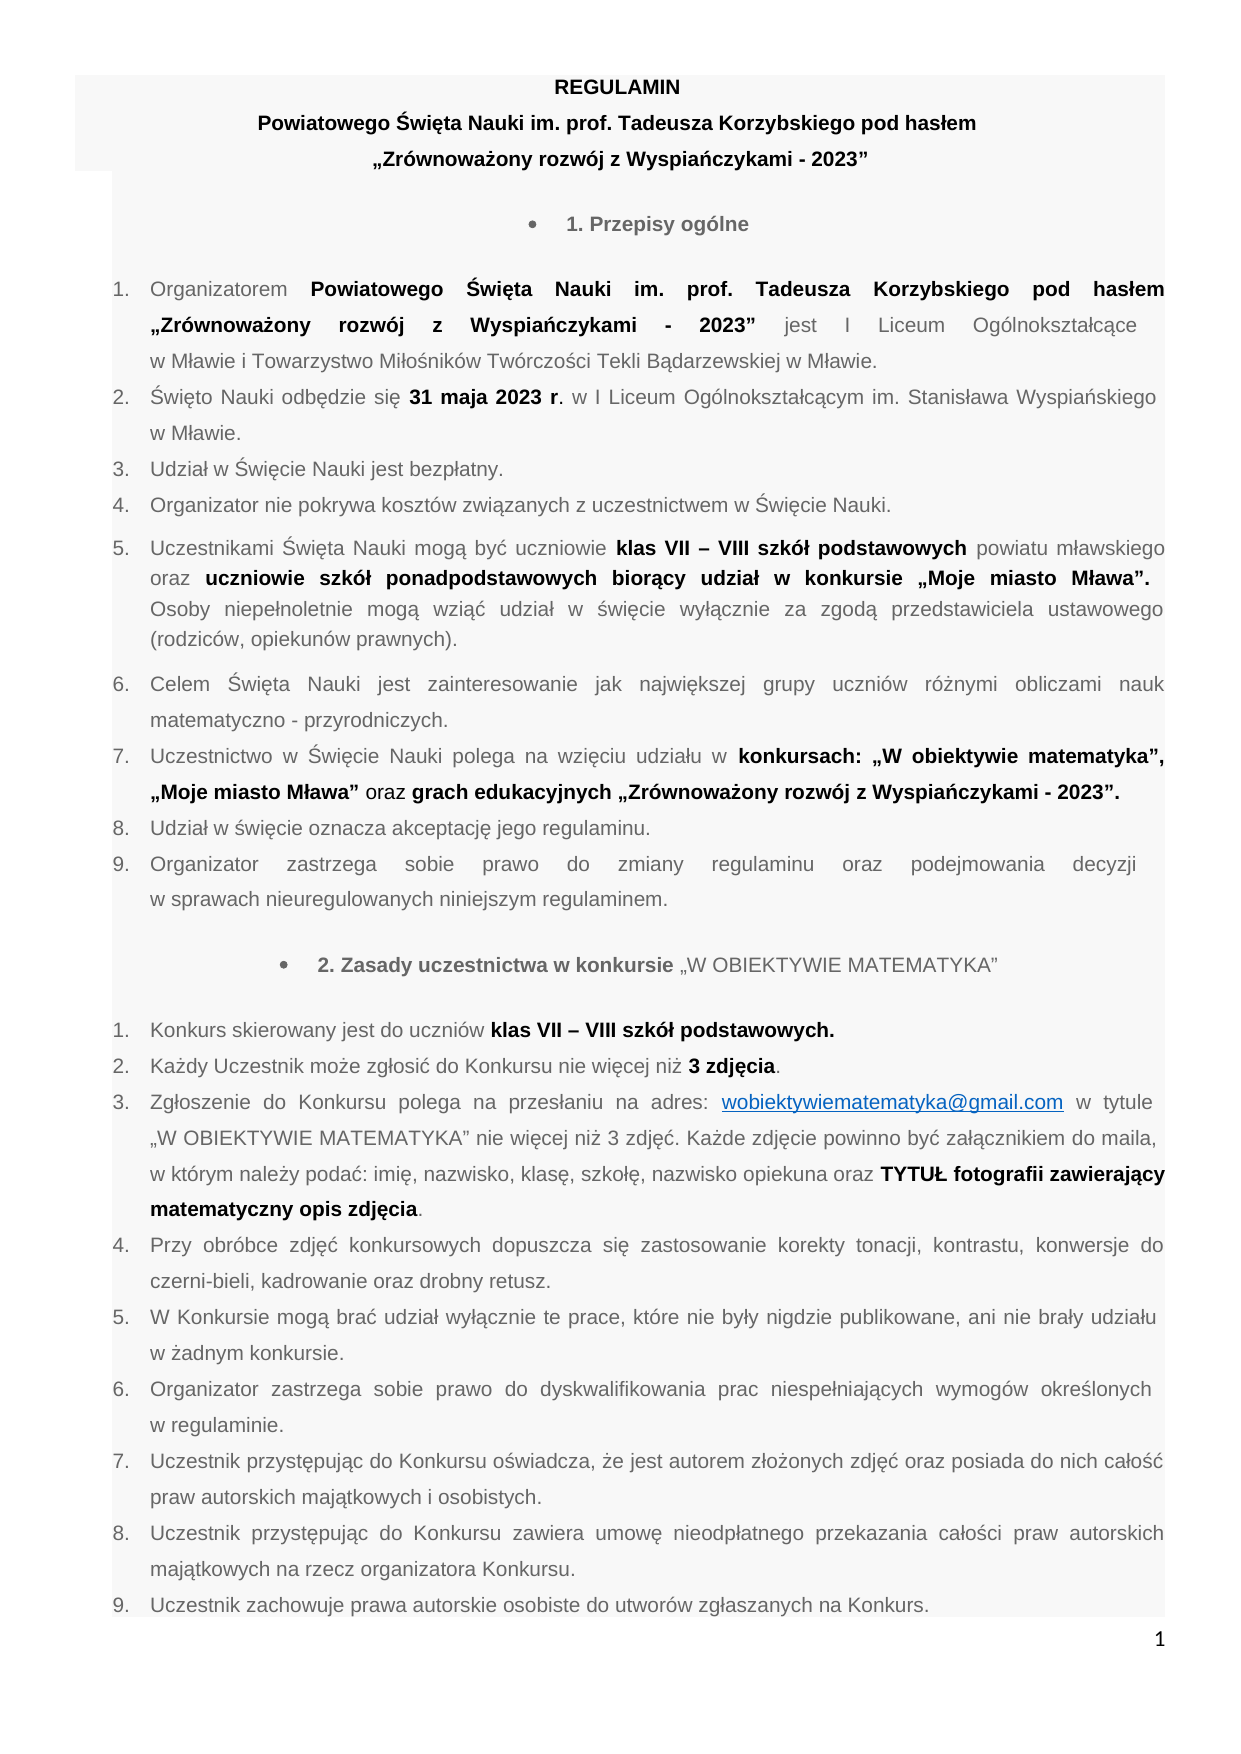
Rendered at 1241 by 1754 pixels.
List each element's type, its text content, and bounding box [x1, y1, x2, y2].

list 2. Zasady uczestnictwa w konkursie „W OBIEKTYWIE MATEMATYKA” [112, 952, 1165, 976]
list Organizator zastrzega sobie prawo do dyskwalifikowania prac niespełniających wymogów określonych w regulaminie. [112, 1377, 1165, 1437]
list Organizatorem Powiatowego Święta Nauki im. prof. Tadeusza Korzybskiego pod hasłem „Zrównoważony rozwój z Wyspiańczykami - 2023” jest I Liceum Ogólnokształcące w Mławie i Towarzystwo Miłośników Twórczości Tekli Bądarzewskiej w Mławie. [112, 277, 1165, 373]
list Uczestnik przystępując do Konkursu oświadcza, że jest autorem złożonych zdjęć oraz posiada do nich całość praw autorskich majątkowych i osobistych. [112, 1449, 1165, 1509]
list Święto Nauki odbędzie się 31 maja 2023 r. w I Liceum Ogólnokształcącym im. Stanisława Wyspiańskiego w Mławie. [112, 385, 1165, 445]
list 1. Przepisy ogólne [112, 212, 1165, 236]
list Uczestnik przystępując do Konkursu zawiera umowę nieodpłatnego przekazania całości praw autorskich majątkowych na rzecz organizatora Konkursu. [112, 1521, 1165, 1581]
list Przy obróbce zdjęć konkursowych dopuszcza się zastosowanie korekty tonacji, kontrastu, konwersje do czerni-bieli, kadrowanie oraz drobny retusz. [112, 1233, 1165, 1293]
list Udział w Święcie Nauki jest bezpłatny. [112, 457, 1165, 481]
list Celem Święta Nauki jest zainteresowanie jak największej grupy uczniów różnymi obliczami nauk matematyczno - przyrodniczych. [112, 672, 1165, 732]
list Zgłoszenie do Konkursu polega na przesłaniu na adres: wobiektywiematematyka@gmail.com w tytule „W OBIEKTYWIE MATEMATYKA” nie więcej niż 3 zdjęć. Każde zdjęcie powinno być załącznikiem do maila, w którym należy podać: imię, nazwisko, klasę, szkołę, nazwisko opiekuna oraz TYTUŁ fotografii zawierający matematyczny opis zdjęcia. [112, 1089, 1165, 1221]
list Udział w święcie oznacza akceptację jego regulaminu. [112, 815, 1165, 839]
list Uczestnik zachowuje prawa autorskie osobiste do utworów zgłaszanych na Konkurs. [112, 1593, 1165, 1617]
text REGULAMIN Powiatowego Święta Nauki im. prof. Tadeusza Korzybskiego pod hasłem „Zrównoważony rozwój z Wyspiańczykami - 2023” [75, 75, 1165, 171]
list Uczestnikami Święta Nauki mogą być uczniowie klas VII – VIII szkół podstawowych powiatu mławskiego oraz uczniowie szkół ponadpodstawowych biorący udział w konkursie „Moje miasto Mława”. Osoby niepełnoletnie mogą wziąć udział w święcie wyłącznie za zgodą przedstawiciela ustawowego (rodziców, opiekunów prawnych). [112, 529, 1165, 651]
list Uczestnictwo w Święcie Nauki polega na wzięciu udziału w konkursach: „W obiektywie matematyka”, „Moje miasto Mława” oraz grach edukacyjnych „Zrównoważony rozwój z Wyspiańczykami - 2023”. [112, 743, 1165, 803]
list Organizator zastrzega sobie prawo do zmiany regulaminu oraz podejmowania decyzji w sprawach nieuregulowanych niniejszym regulaminem. [112, 851, 1165, 911]
list W Konkursie mogą brać udział wyłącznie te prace, które nie były nigdzie publikowane, ani nie brały udziału w żadnym konkursie. [112, 1305, 1165, 1365]
list Konkurs skierowany jest do uczniów klas VII – VIII szkół podstawowych. [112, 1018, 1165, 1042]
list Organizator nie pokrywa kosztów związanych z uczestnictwem w Święcie Nauki. [112, 493, 1165, 517]
list Każdy Uczestnik może zgłosić do Konkursu nie więcej niż 3 zdjęcia. [112, 1053, 1165, 1077]
